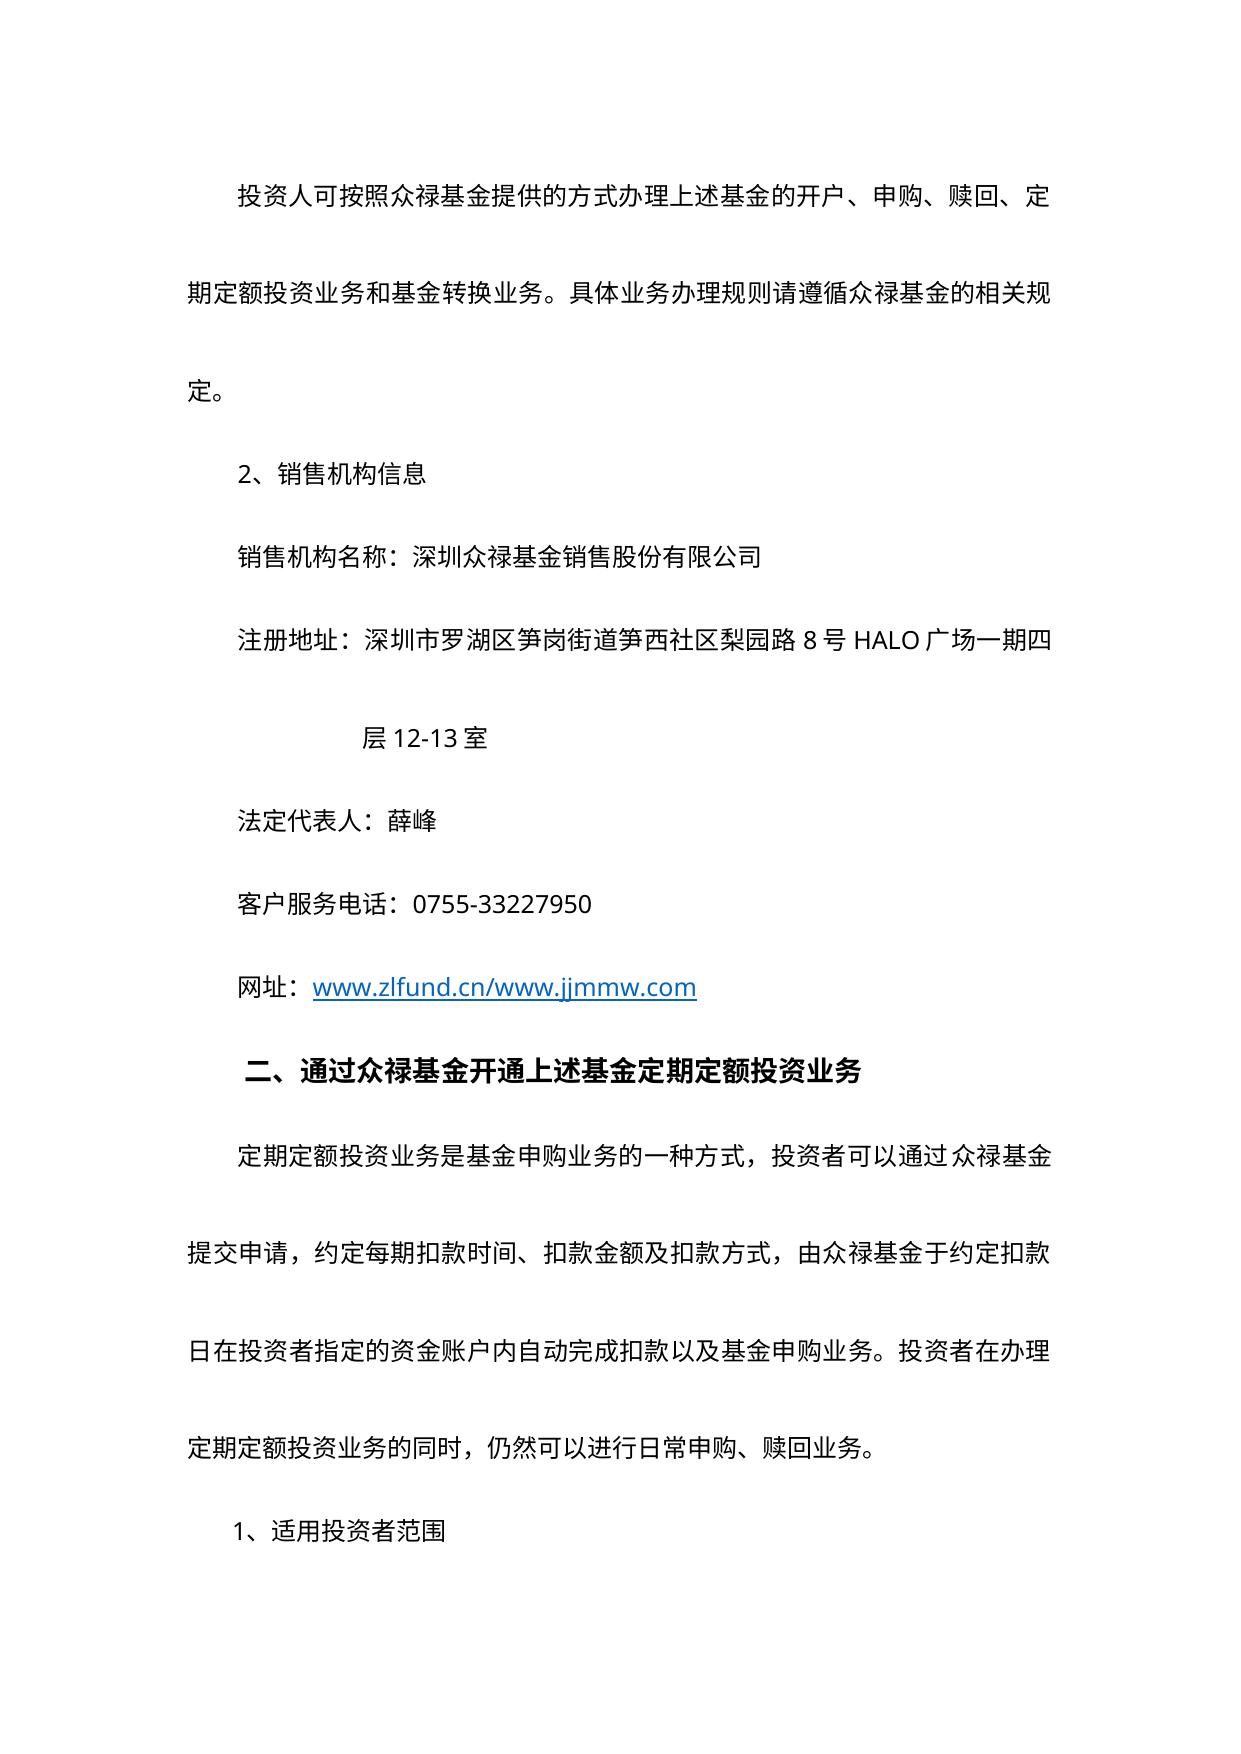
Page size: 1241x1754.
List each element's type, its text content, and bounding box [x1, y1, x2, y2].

text 客户服务电话：0755-33227950 [187, 870, 1053, 935]
text 投资人可按照众禄基金提供的方式办理上述基金的开户、申购、赎回、定期定额投资业务和基金转换业务。具体业务办理规则请遵循众禄基金的相关规定。 [187, 162, 1053, 422]
text 1、适用投资者范围 [187, 1497, 1053, 1562]
text 二、通过众禄基金开通上述基金定期定额投资业务 [187, 1036, 1053, 1101]
text 定期定额投资业务是基金申购业务的一种方式，投资者可以通过众禄基金提交申请，约定每期扣款时间、扣款金额及扣款方式，由众禄基金于约定扣款日在投资者指定的资金账户内自动完成扣款以及基金申购业务。投资者在办理定期定额投资业务的同时，仍然可以进行日常申购、赎回业务。 [187, 1122, 1053, 1479]
text 网址：www.zlfund.cn/www.jjmmw.com [187, 953, 1053, 1018]
text 销售机构名称：深圳众禄基金销售股份有限公司 [187, 523, 1053, 588]
text 法定代表人：薛峰 [237, 787, 1053, 852]
text 2、销售机构信息 [187, 440, 1053, 505]
text 注册地址：深圳市罗湖区笋岗街道笋西社区梨园路8号HALO广场一期四层12-13室 [237, 606, 1053, 769]
